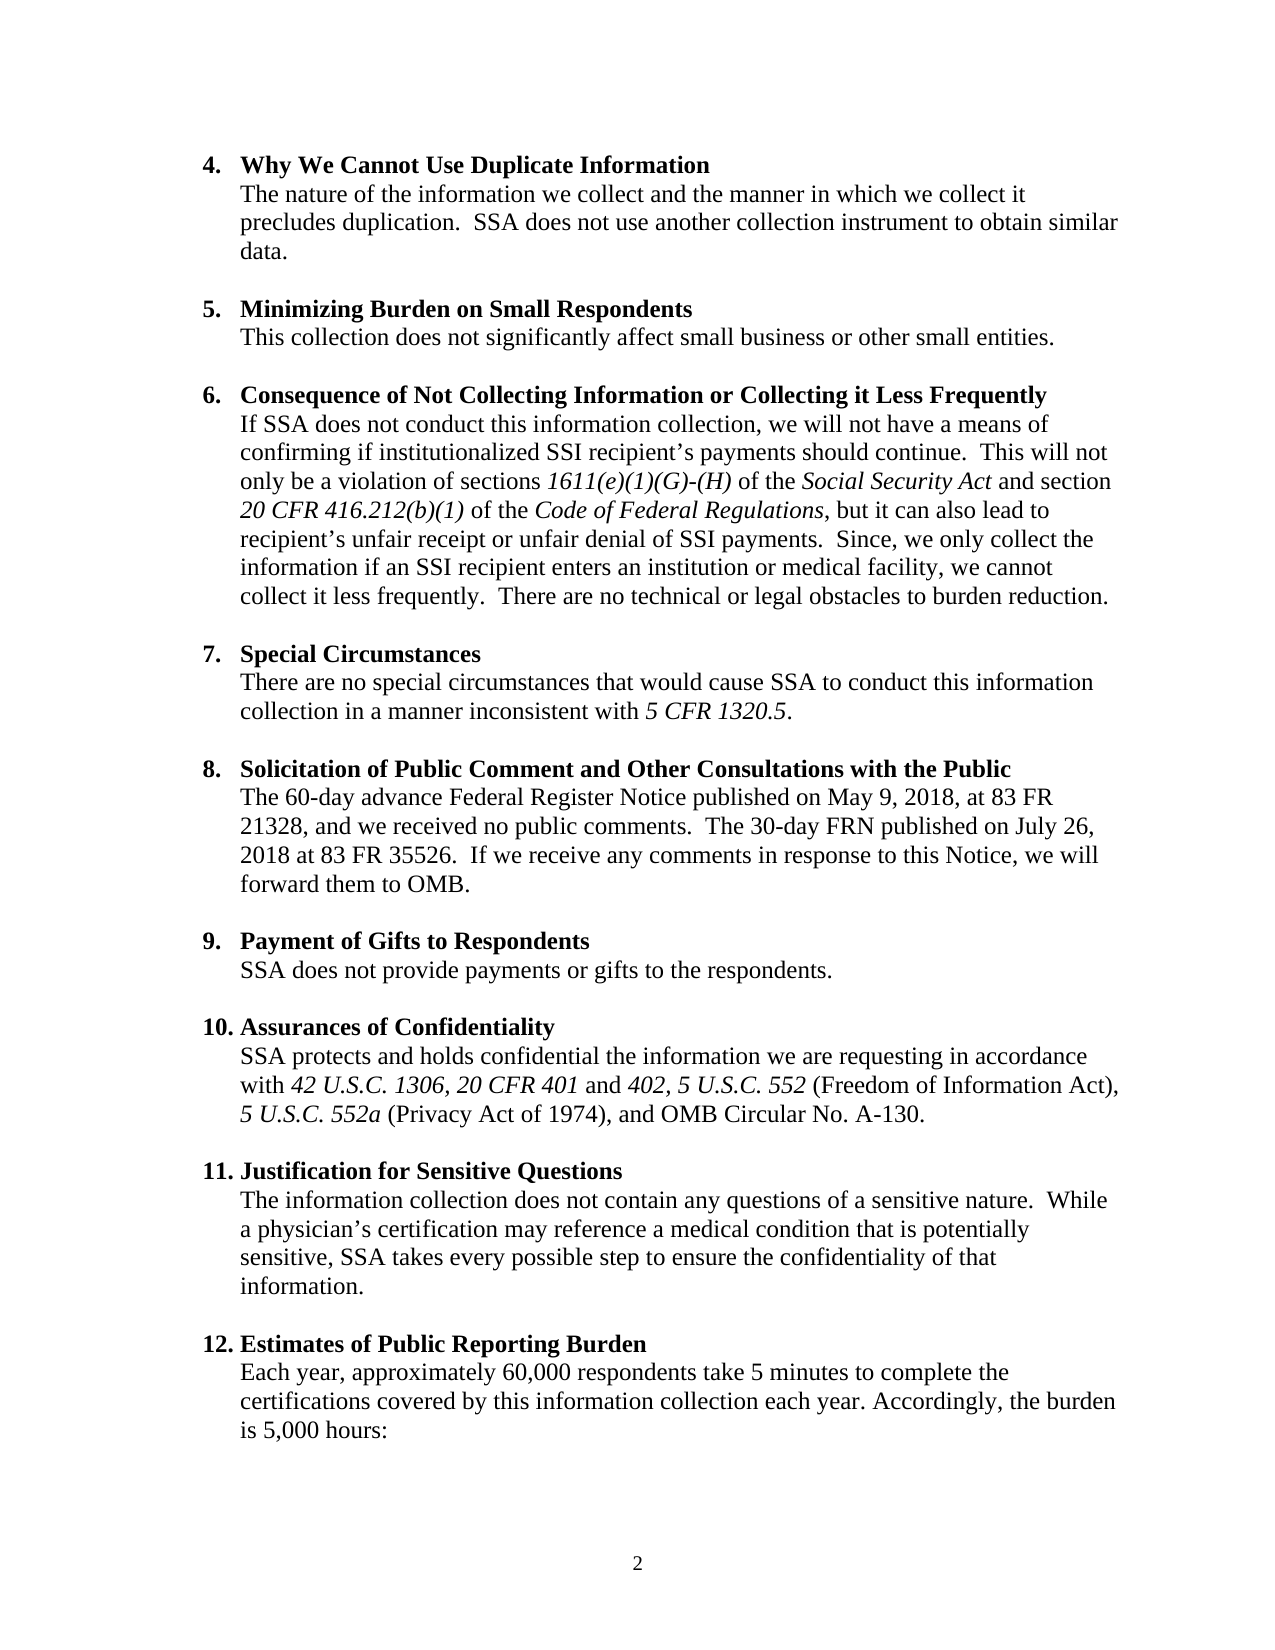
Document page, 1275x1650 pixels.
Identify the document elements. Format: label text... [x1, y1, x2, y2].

list Solicitation of Public Comment and Other Consultations with the Public [202, 754, 1125, 782]
text There are no special circumstances that would cause SSA to conduct this information collection in a manner inconsistent with 5 CFR 1320.5. [240, 667, 1125, 725]
text Each year, approximately 60,000 respondents take 5 minutes to complete the certifications covered by this information collection each year. Accordingly, the burden is 5,000 hours: [240, 1357, 1125, 1444]
text SSA protects and holds confidential the information we are requesting in accordance with 42 U.S.C. 1306, 20 CFR 401 and 402, 5 U.S.C. 552 (Freedom of Information Act), 5 U.S.C. 552a (Privacy Act of 1974), and OMB Circular No. A-130. [240, 1041, 1125, 1127]
list Assurances of Confidentiality [202, 1012, 1125, 1041]
list Why We Cannot Use Duplicate Information [202, 150, 1125, 179]
list Special Circumstances [202, 639, 1125, 667]
list Estimates of Public Reporting Burden [202, 1329, 1125, 1357]
text This collection does not significantly affect small business or other small entities. [240, 322, 1125, 351]
list Justification for Sensitive Questions [202, 1156, 1125, 1185]
list The 60-day advance Federal Register Notice published on May 9, 2018, at 83 FR 21328, and we received no public comments. The 30-day FRN published on July 26, 2018 at 83 FR 35526. If we receive any comments in response to this Notice, we will forward them to OMB. [240, 782, 1125, 897]
text The information collection does not contain any questions of a sensitive nature. While a physician’s certification may reference a medical condition that is potentially sensitive, SSA takes every possible step to ensure the confidentiality of that information. [240, 1185, 1125, 1300]
text If SSA does not conduct this information collection, we will not have a means of confirming if institutionalized SSI recipient’s payments should continue. This will not only be a violation of sections 1611(e)(1)(G)-(H) of the Social Security Act and section 20 CFR 416.212(b)(1) of the Code of Federal Regulations, but it can also lead to recipient’s unfair receipt or unfair denial of SSI payments. Since, we only collect the information if an SSI recipient enters an institution or medical facility, we cannot collect it less frequently. There are no technical or legal obstacles to burden reduction. [240, 409, 1125, 610]
text The nature of the information we collect and the manner in which we collect it precludes duplication. SSA does not use another collection instrument to obtain similar data. [240, 179, 1125, 265]
text SSA does not provide payments or gifts to the respondents. [240, 955, 1125, 984]
list Minimizing Burden on Small Respondents [202, 294, 1125, 322]
list Consequence of Not Collecting Information or Collecting it Less Frequently [202, 380, 1125, 409]
list Payment of Gifts to Respondents [202, 926, 1125, 955]
